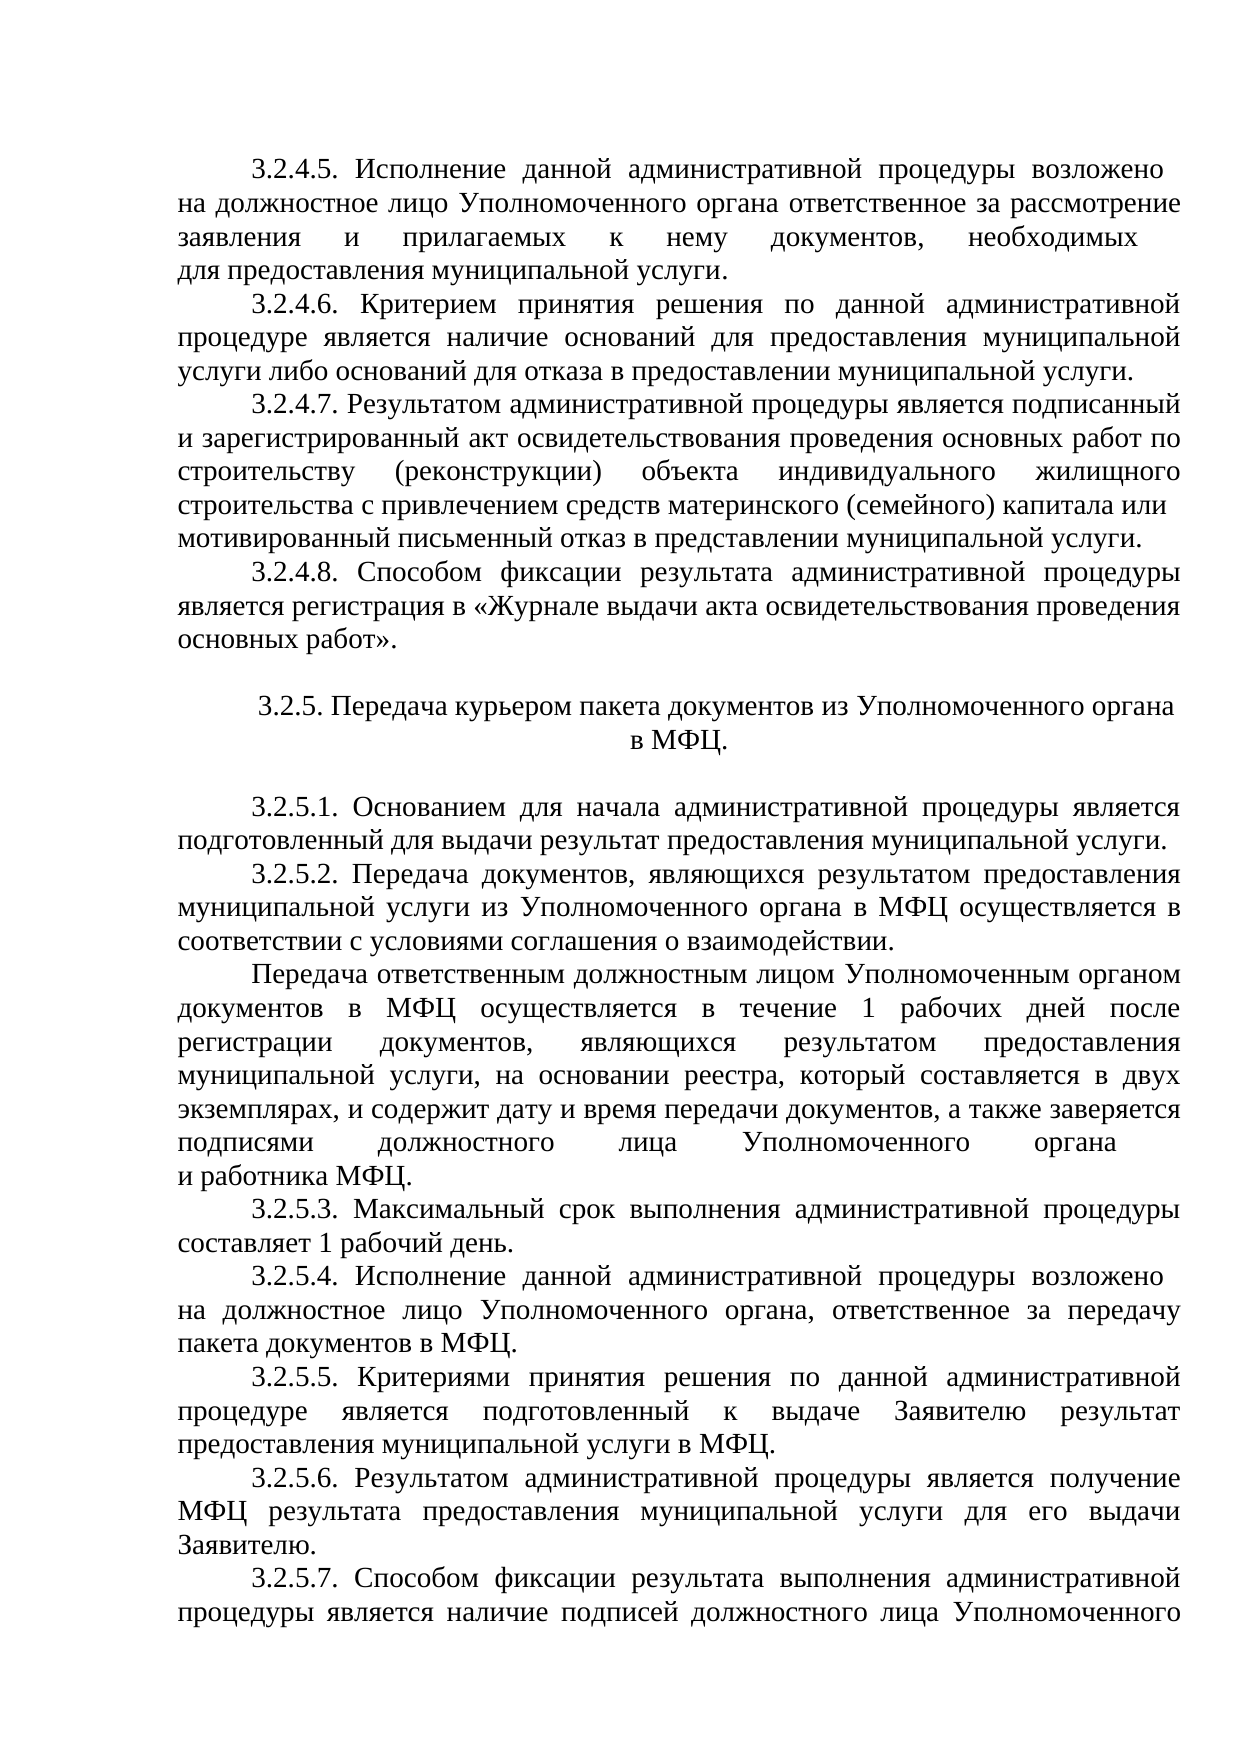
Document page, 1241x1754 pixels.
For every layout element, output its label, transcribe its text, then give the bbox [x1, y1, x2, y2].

text Передача ответственным должностным лицом Уполномоченным органом документов в МФЦ осуществляется в течение 1 рабочих дней после регистрации документов, являющихся результатом предоставления муниципальной услуги, на основании реестра, который составляется в двух экземплярах, и содержит дату и время передачи документов, а также заверяется подписями должностного лица Уполномоченного органа и работника МФЦ. [177, 957, 1181, 1191]
text 3.2.5. Передача курьером пакета документов из Уполномоченного органа в МФЦ. [177, 688, 1181, 755]
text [177, 1560, 1181, 1627]
text 3.2.5.6. Результатом административной процедуры является получение МФЦ результата предоставления муниципальной услуги для его выдачи Заявителю. [177, 1460, 1181, 1560]
text 3.2.4.6. Критерием принятия решения по данной административной процедуре является наличие оснований для предоставления муниципальной услуги либо оснований для отказа в предоставлении муниципальной услуги. [177, 286, 1181, 386]
text 3.2.5.1. Основанием для начала административной процедуры является подготовленный для выдачи результат предоставления муниципальной услуги. [177, 789, 1181, 856]
text мотивированный письменный отказ в представлении муниципальной услуги. [177, 521, 1181, 554]
text 3.2.4.7. Результатом административной процедуры является подписанный и зарегистрированный акт освидетельствования проведения основных работ по строительству (реконструкции) объекта индивидуального жилищного строительства с привлечением средств материнского (семейного) капитала или [177, 386, 1181, 521]
text 3.2.5.4. Исполнение данной административной процедуры возложено на должностное лицо Уполномоченного органа, ответственное за передачу пакета документов в МФЦ. [177, 1258, 1181, 1359]
text 3.2.5.2. Передача документов, являющихся результатом предоставления муниципальной услуги из Уполномоченного органа в МФЦ осуществляется в соответствии с условиями соглашения о взаимодействии. [177, 856, 1181, 957]
text 3.2.4.5. Исполнение данной административной процедуры возложено на должностное лицо Уполномоченного органа ответственное за рассмотрение заявления и прилагаемых к нему документов, необходимых для предоставления муниципальной услуги. [177, 152, 1181, 286]
text 3.2.4.8. Способом фиксации результата административной процедуры является регистрация в «Журнале выдачи акта освидетельствования проведения основных работ». [177, 554, 1181, 655]
text 3.2.5.3. Максимальный срок выполнения административной процедуры составляет 1 рабочий день. [177, 1191, 1181, 1258]
text 3.2.5.5. Критериями принятия решения по данной административной процедуре является подготовленный к выдаче Заявителю результат предоставления муниципальной услуги в МФЦ. [177, 1359, 1181, 1460]
